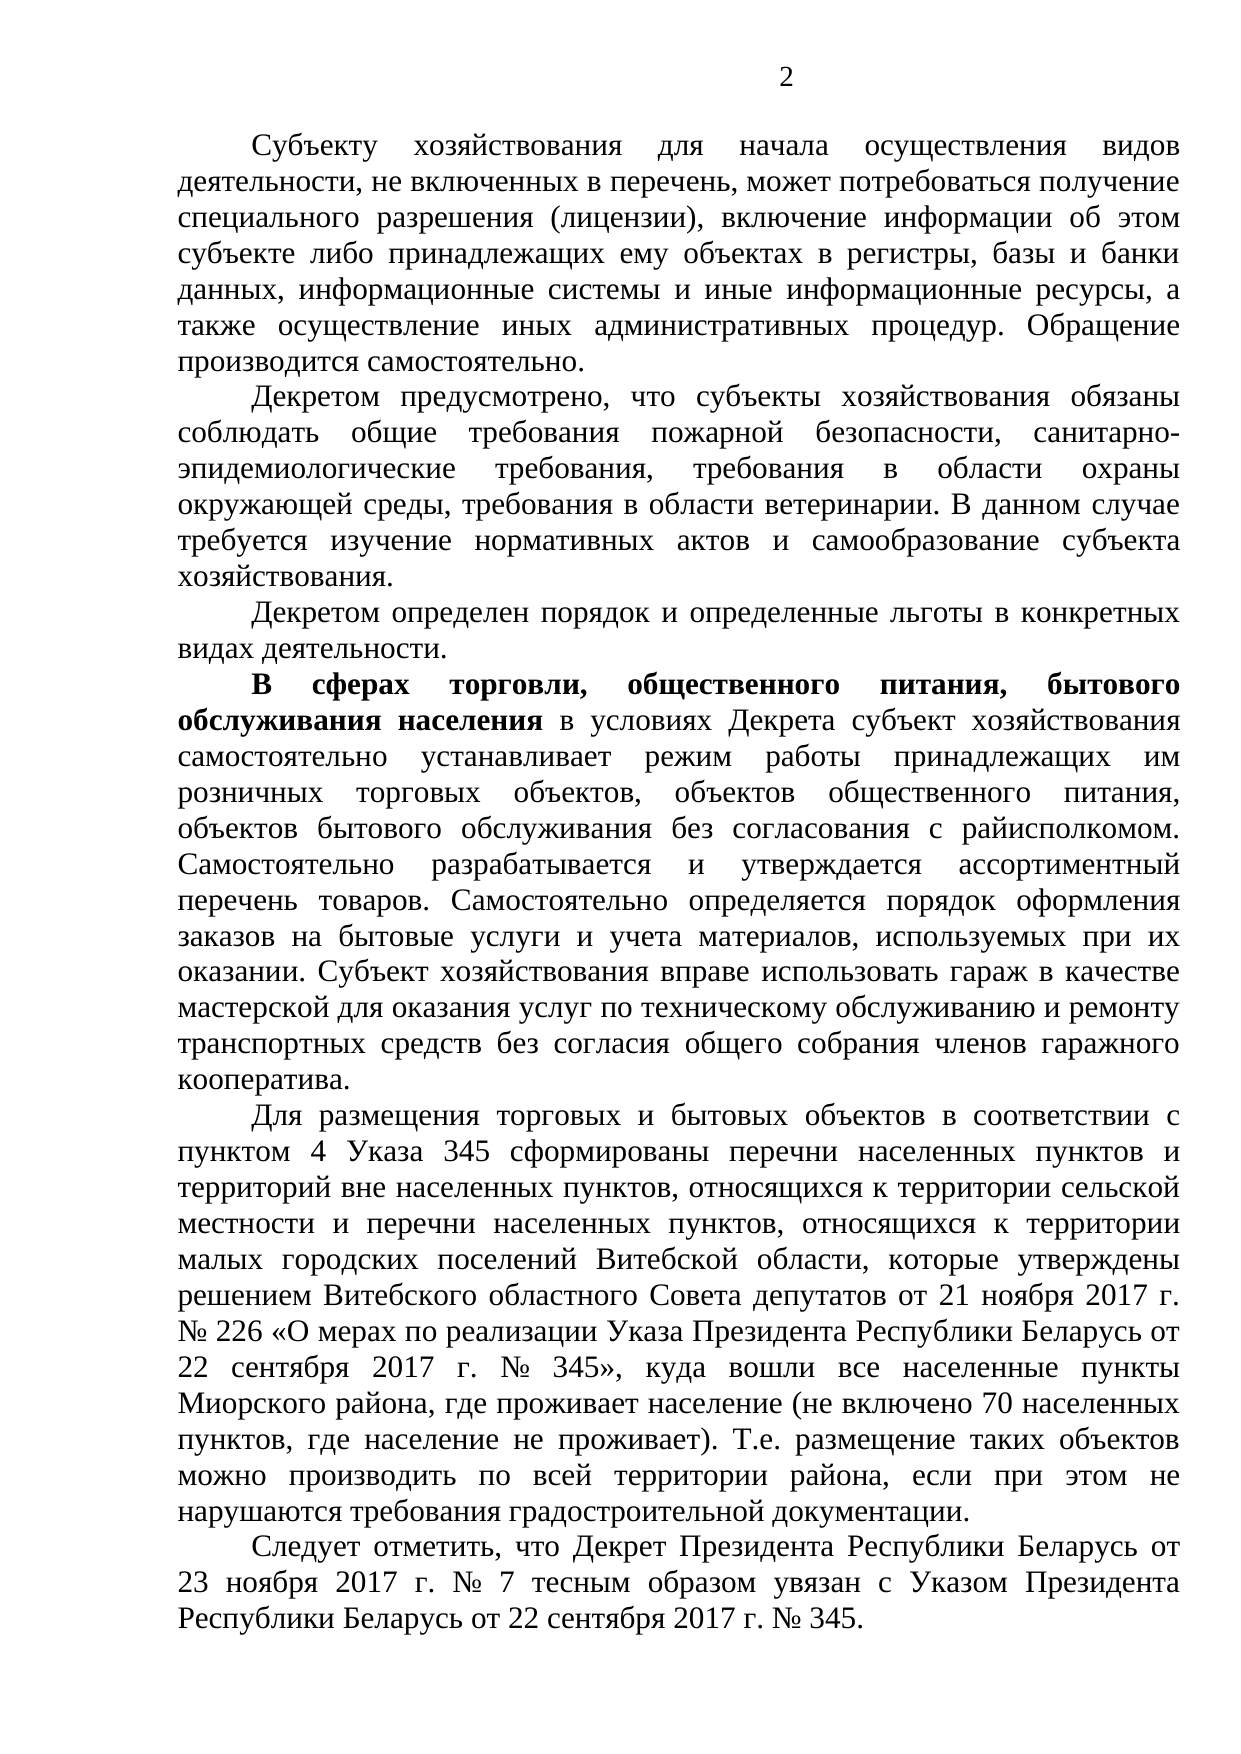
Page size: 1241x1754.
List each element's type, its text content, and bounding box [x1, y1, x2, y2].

text Следует отметить, что Декрет Президента Республики Беларусь от 23 ноября 2017 г. № 7 тесным образом увязан с Указом Президента Республики Беларусь от 22 сентября 2017 г. № 345. [177, 1528, 1181, 1636]
text Декретом определен порядок и определенные льготы в конкретных видах деятельности. [177, 593, 1181, 665]
text Субъекту хозяйствования для начала осуществления видов деятельности, не включенных в перечень, может потребоваться получение специального разрешения (лицензии), включение информации об этом субъекте либо принадлежащих ему объектах в регистры, базы и банки данных, информационные системы и иные информационные ресурсы, а также осуществление иных административных процедур. Обращение производится самостоятельно. [177, 126, 1181, 378]
text Декретом предусмотрено, что субъекты хозяйствования обязаны соблюдать общие требования пожарной безопасности, санитарно-эпидемиологические требования, требования в области охраны окружающей среды, требования в области ветеринарии. В данном случае требуется изучение нормативных актов и самообразование субъекта хозяйствования. [177, 378, 1181, 593]
text В сферах торговли, общественного питания, бытового обслуживания населения в условиях Декрета субъект хозяйствования самостоятельно устанавливает режим работы принадлежащих им розничных торговых объектов, объектов общественного питания, объектов бытового обслуживания без согласования с райисполкомом. Самостоятельно разрабатывается и утверждается ассортиментный перечень товаров. Самостоятельно определяется порядок оформления заказов на бытовые услуги и учета материалов, используемых при их оказании. Субъект хозяйствования вправе использовать гараж в качестве мастерской для оказания услуг по техническому обслуживанию и ремонту транспортных средств без согласия общего собрания членов гаражного кооператива. [177, 665, 1181, 1096]
text Для размещения торговых и бытовых объектов в соответствии с пунктом 4 Указа 345 сформированы перечни населенных пунктов и территорий вне населенных пунктов, относящихся к территории сельской местности и перечни населенных пунктов, относящихся к территории малых городских поселений Витебской области, которые утверждены решением Витебского областного Совета депутатов от 21 ноября 2017 г. № 226 «О мерах по реализации Указа Президента Республики Беларусь от 22 сентября 2017 г. № 345», куда вошли все населенные пункты Миорского района, где проживает население (не включено 70 населенных пунктов, где население не проживает). Т.е. размещение таких объектов можно производить по всей территории района, если при этом не нарушаются требования градостроительной документации. [177, 1096, 1181, 1528]
